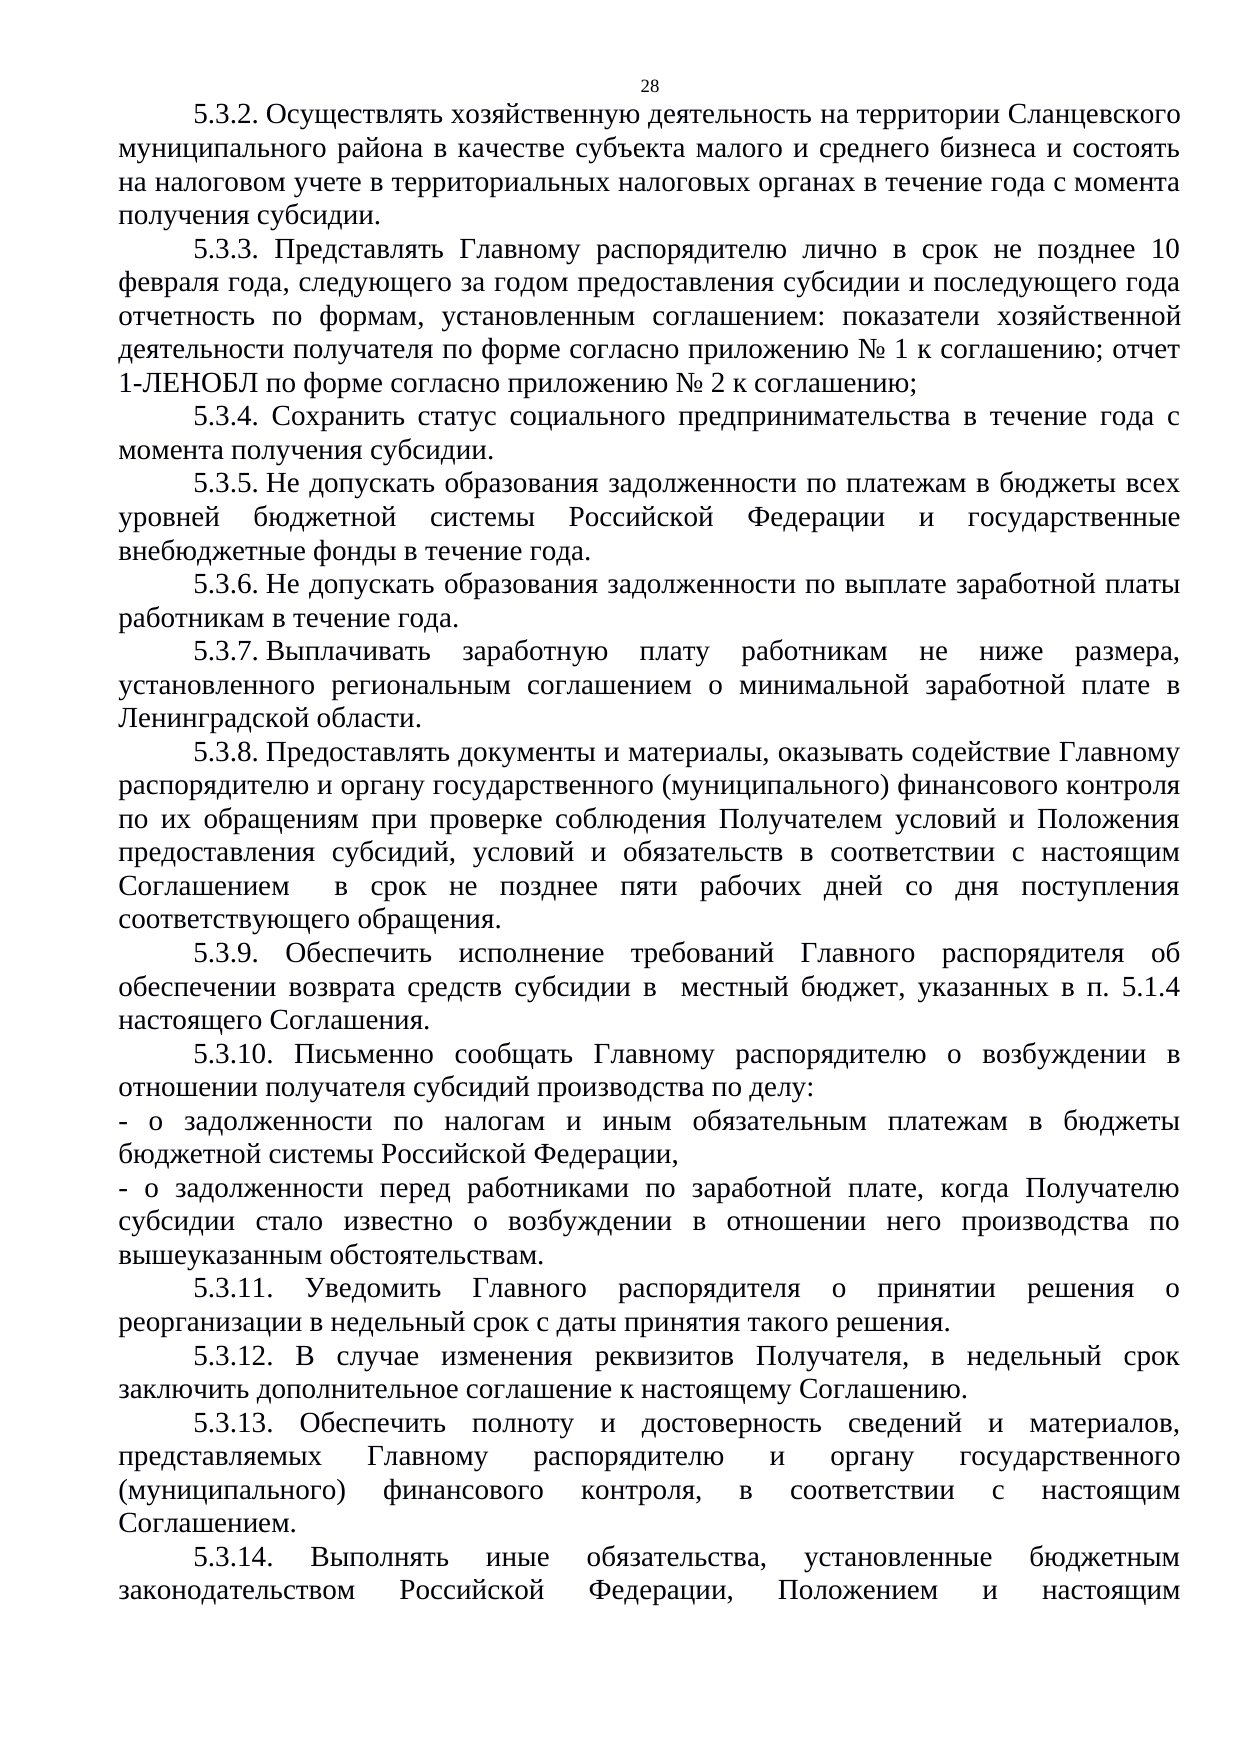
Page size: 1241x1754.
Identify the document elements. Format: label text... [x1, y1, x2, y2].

text 5.3.5. Не допускать образования задолженности по платежам в бюджеты всех уровней бюджетной системы Российской Федерации и государственные внебюджетные фонды в течение года. [118, 466, 1181, 566]
text 5.3.6. Не допускать образования задолженности по выплате заработной платы работникам в течение года. [118, 566, 1181, 633]
text 5.3.9. Обеспечить исполнение требований Главного распорядителя об обеспечении возврата средств субсидии в местный бюджет, указанных в п. 5.1.4 настоящего Соглашения. [118, 935, 1181, 1036]
text 5.3.8. Предоставлять документы и материалы, оказывать содействие Главному распорядителю и органу государственного (муниципального) финансового контроля по их обращениям при проверке соблюдения Получателем условий и Положения предоставления субсидий, условий и обязательств в соответствии с настоящим Соглашением в срок не позднее пяти рабочих дней со дня поступления соответствующего обращения. [118, 734, 1181, 935]
text - о задолженности по налогам и иным обязательным платежам в бюджеты бюджетной системы Российской Федерации, [118, 1103, 1181, 1170]
text 5.3.2. Осуществлять хозяйственную деятельность на территории Сланцевского муниципального района в качестве субъекта малого и среднего бизнеса и состоять на налоговом учете в территориальных налоговых органах в течение года с момента получения субсидии. [118, 97, 1181, 231]
text 5.3.3. Представлять Главному распорядителю лично в срок не позднее 10 февраля года, следующего за годом предоставления субсидии и последующего года отчетность по формам, установленным соглашением: показатели хозяйственной деятельности получателя по форме согласно приложению № 1 к соглашению; отчет 1-ЛЕНОБЛ по форме согласно приложению № 2 к соглашению; [118, 231, 1181, 398]
text - о задолженности перед работниками по заработной плате, когда Получателю субсидии стало известно о возбуждении в отношении него производства по вышеуказанным обстоятельствам. [118, 1170, 1181, 1271]
text 5.3.7. Выплачивать заработную плату работникам не ниже размера, установленного региональным соглашением о минимальной заработной плате в Ленинградской области. [118, 633, 1181, 734]
text 5.3.4. Сохранить статус социального предпринимательства в течение года с момента получения субсидии. [118, 398, 1181, 466]
text 5.3.10. Письменно сообщать Главному распорядителю о возбуждении в отношении получателя субсидий производства по делу: [118, 1036, 1181, 1103]
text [118, 1539, 1181, 1606]
text 5.3.11. Уведомить Главного распорядителя о принятии решения о реорганизации в недельный срок с даты принятия такого решения. [118, 1271, 1181, 1338]
text 5.3.12. В случае изменения реквизитов Получателя, в недельный срок заключить дополнительное соглашение к настоящему Соглашению. [118, 1338, 1181, 1405]
text 5.3.13. Обеспечить полноту и достоверность сведений и материалов, представляемых Главному распорядителю и органу государственного (муниципального) финансового контроля, в соответствии с настоящим Соглашением. [118, 1405, 1181, 1539]
